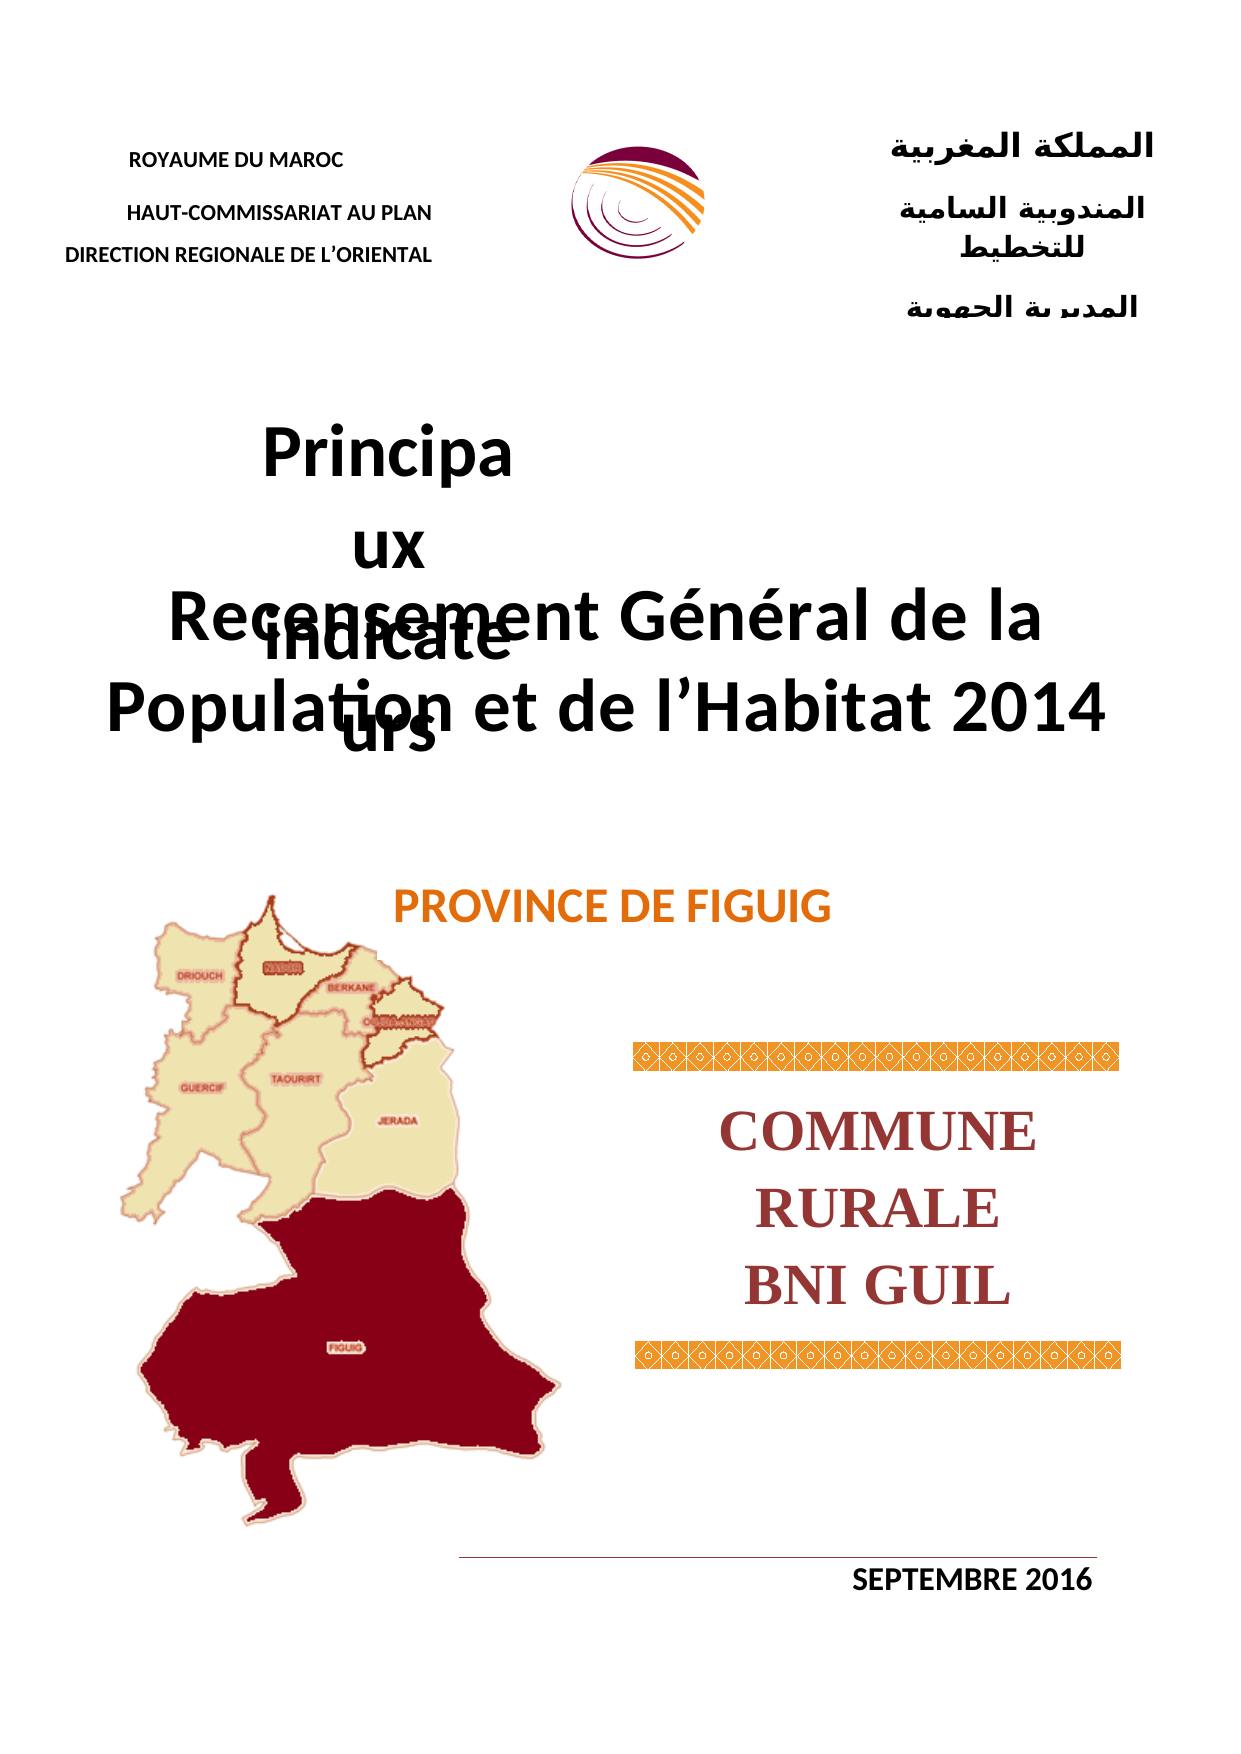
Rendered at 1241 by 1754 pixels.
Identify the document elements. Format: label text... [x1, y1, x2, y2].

text SEPTEMBRE 2016 [148, 1558, 1092, 1598]
picture [44, 881, 618, 1558]
picture [543, 126, 733, 262]
